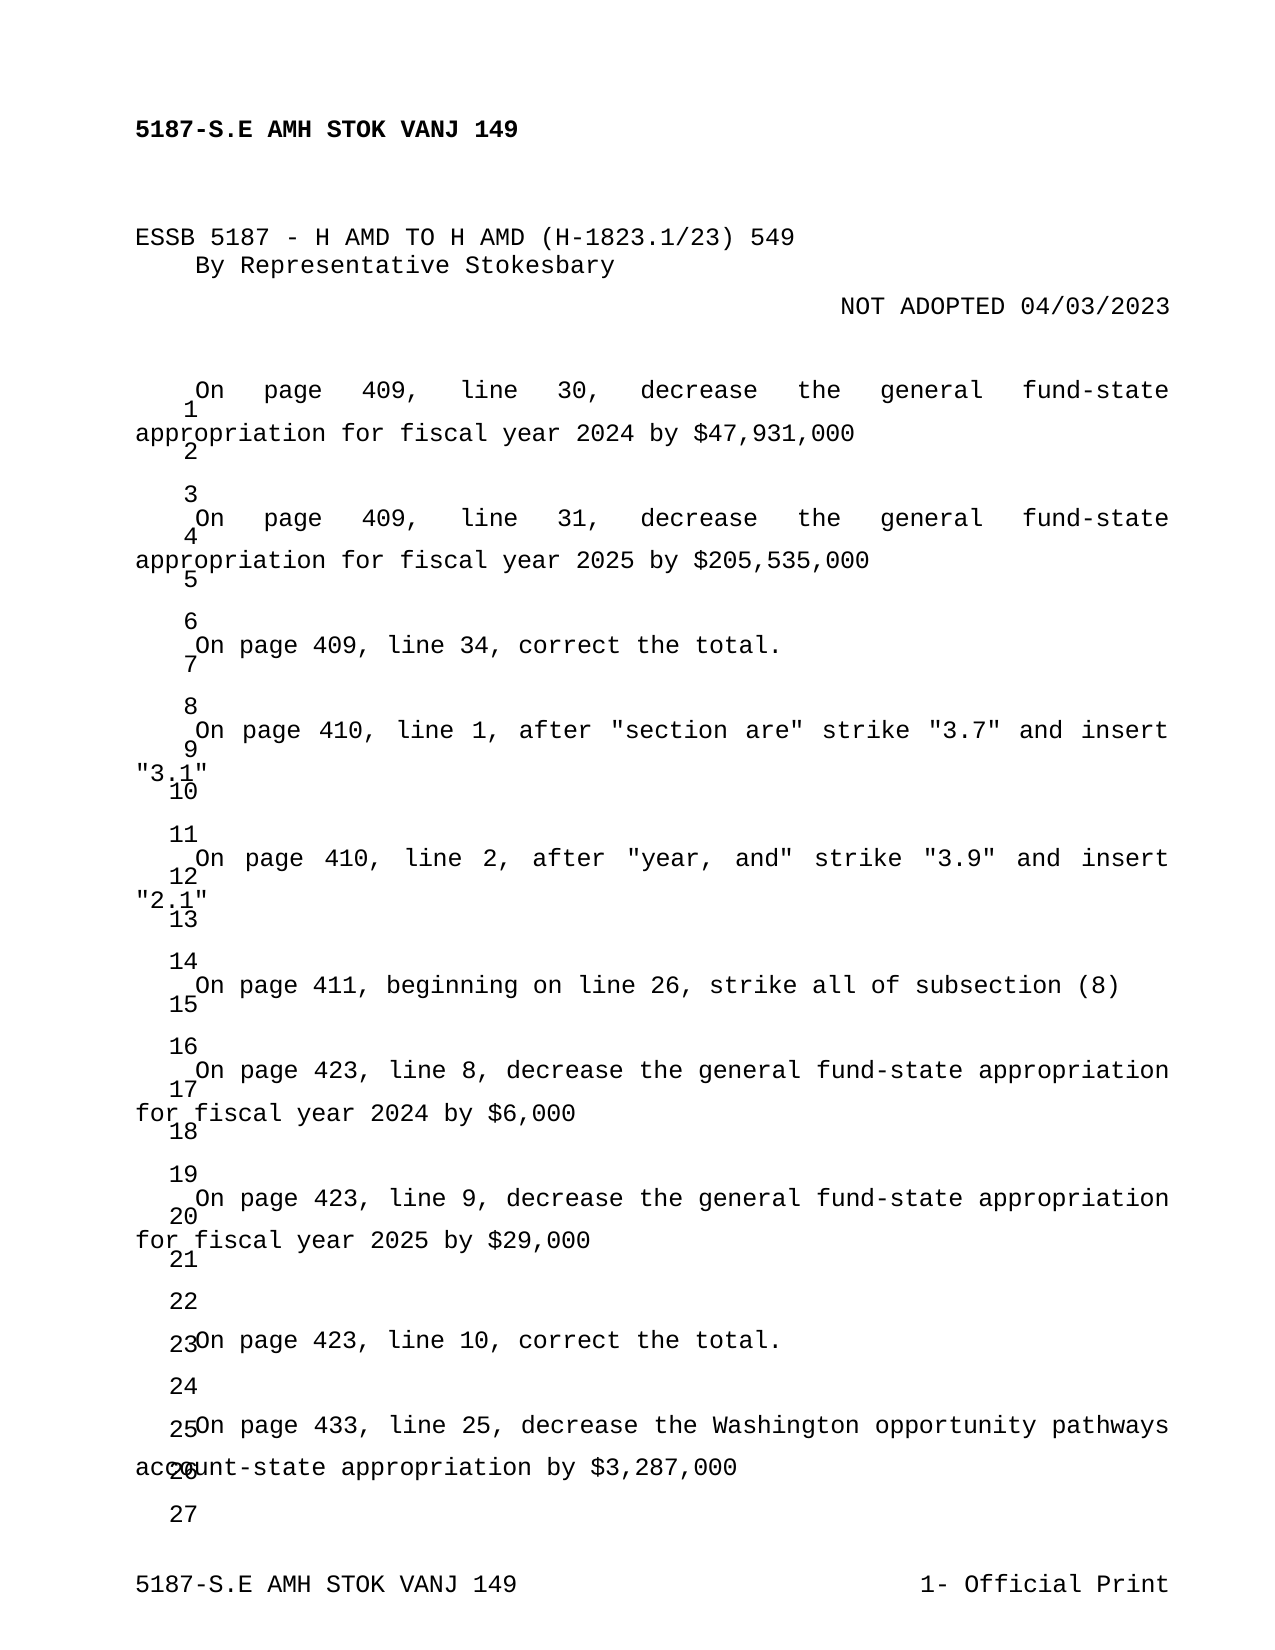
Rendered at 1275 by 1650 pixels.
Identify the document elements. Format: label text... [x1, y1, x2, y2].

text On page 433, line 25, decrease the Washington opportunity pathways account-state appropriation by $3,287,000 [135, 1399, 1170, 1484]
text - [135, 224, 1170, 252]
text On page 409, line 30, decrease the general fund-state appropriation for fiscal year 2024 by $47,931,000 [135, 365, 1170, 450]
text On page 409, line 31, decrease the general fund-state appropriation for fiscal year 2025 by $205,535,000 [135, 492, 1170, 577]
text On page 423, line 8, decrease the general fund-state appropriation for fiscal year 2024 by $6,000 [135, 1045, 1170, 1130]
text On page 410, line 1, after "section are" strike "3.7" and insert "3.1" [135, 705, 1170, 790]
text On page 410, line 2, after "year, and" strike "3.9" and insert "2.1" [135, 832, 1170, 917]
text On page 423, line 10, correct the total. [135, 1314, 1170, 1357]
text On page 411, beginning on line 26, strike all of subsection (8) [135, 960, 1170, 1002]
text On page 409, line 34, correct the total. [135, 620, 1170, 662]
text On page 423, line 9, decrease the general fund-state appropriation for fiscal year 2025 by $29,000 [135, 1172, 1170, 1257]
